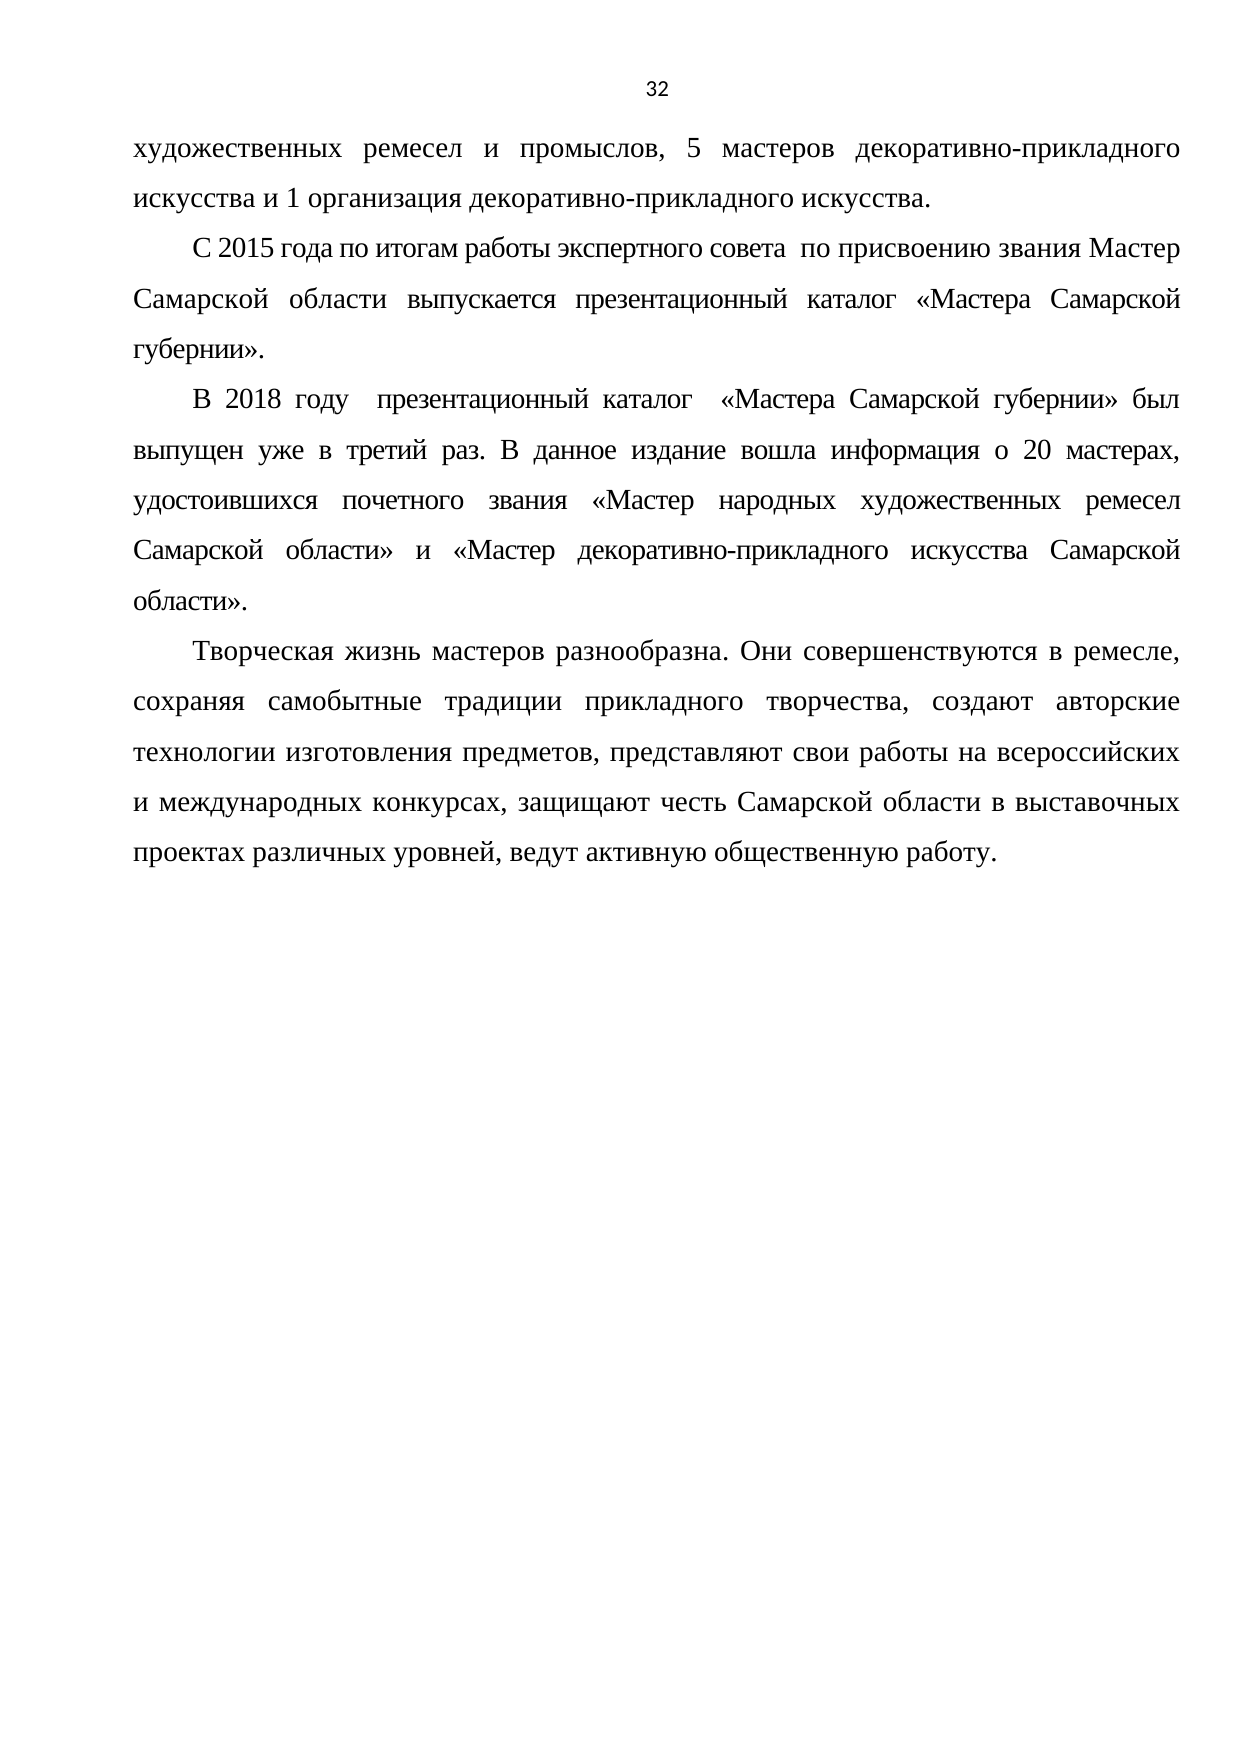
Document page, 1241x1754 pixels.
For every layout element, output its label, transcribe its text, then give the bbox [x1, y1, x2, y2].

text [133, 130, 1181, 214]
text С 2015 года по итогам работы экспертного совета по присвоению звания Мастер Самарской области выпускается презентационный каталог «Мастера Самарской губернии». [133, 231, 1181, 365]
text Творческая жизнь мастеров разнообразна. Они совершенствуются в ремесле, сохраняя самобытные традиции прикладного творчества, создают авторские технологии изготовления предметов, представляют свои работы на всероссийских и международных конкурсах, защищают честь Самарской области в выставочных проектах различных уровней, ведут активную общественную работу. [133, 633, 1181, 868]
text В 2018 году презентационный каталог «Мастера Самарской губернии» был выпущен уже в третий раз. В данное издание вошла информация о 20 мастерах, удостоившихся почетного звания «Мастер народных художественных ремесел Самарской области» и «Мастер декоративно-прикладного искусства Самарской области». [133, 381, 1181, 616]
